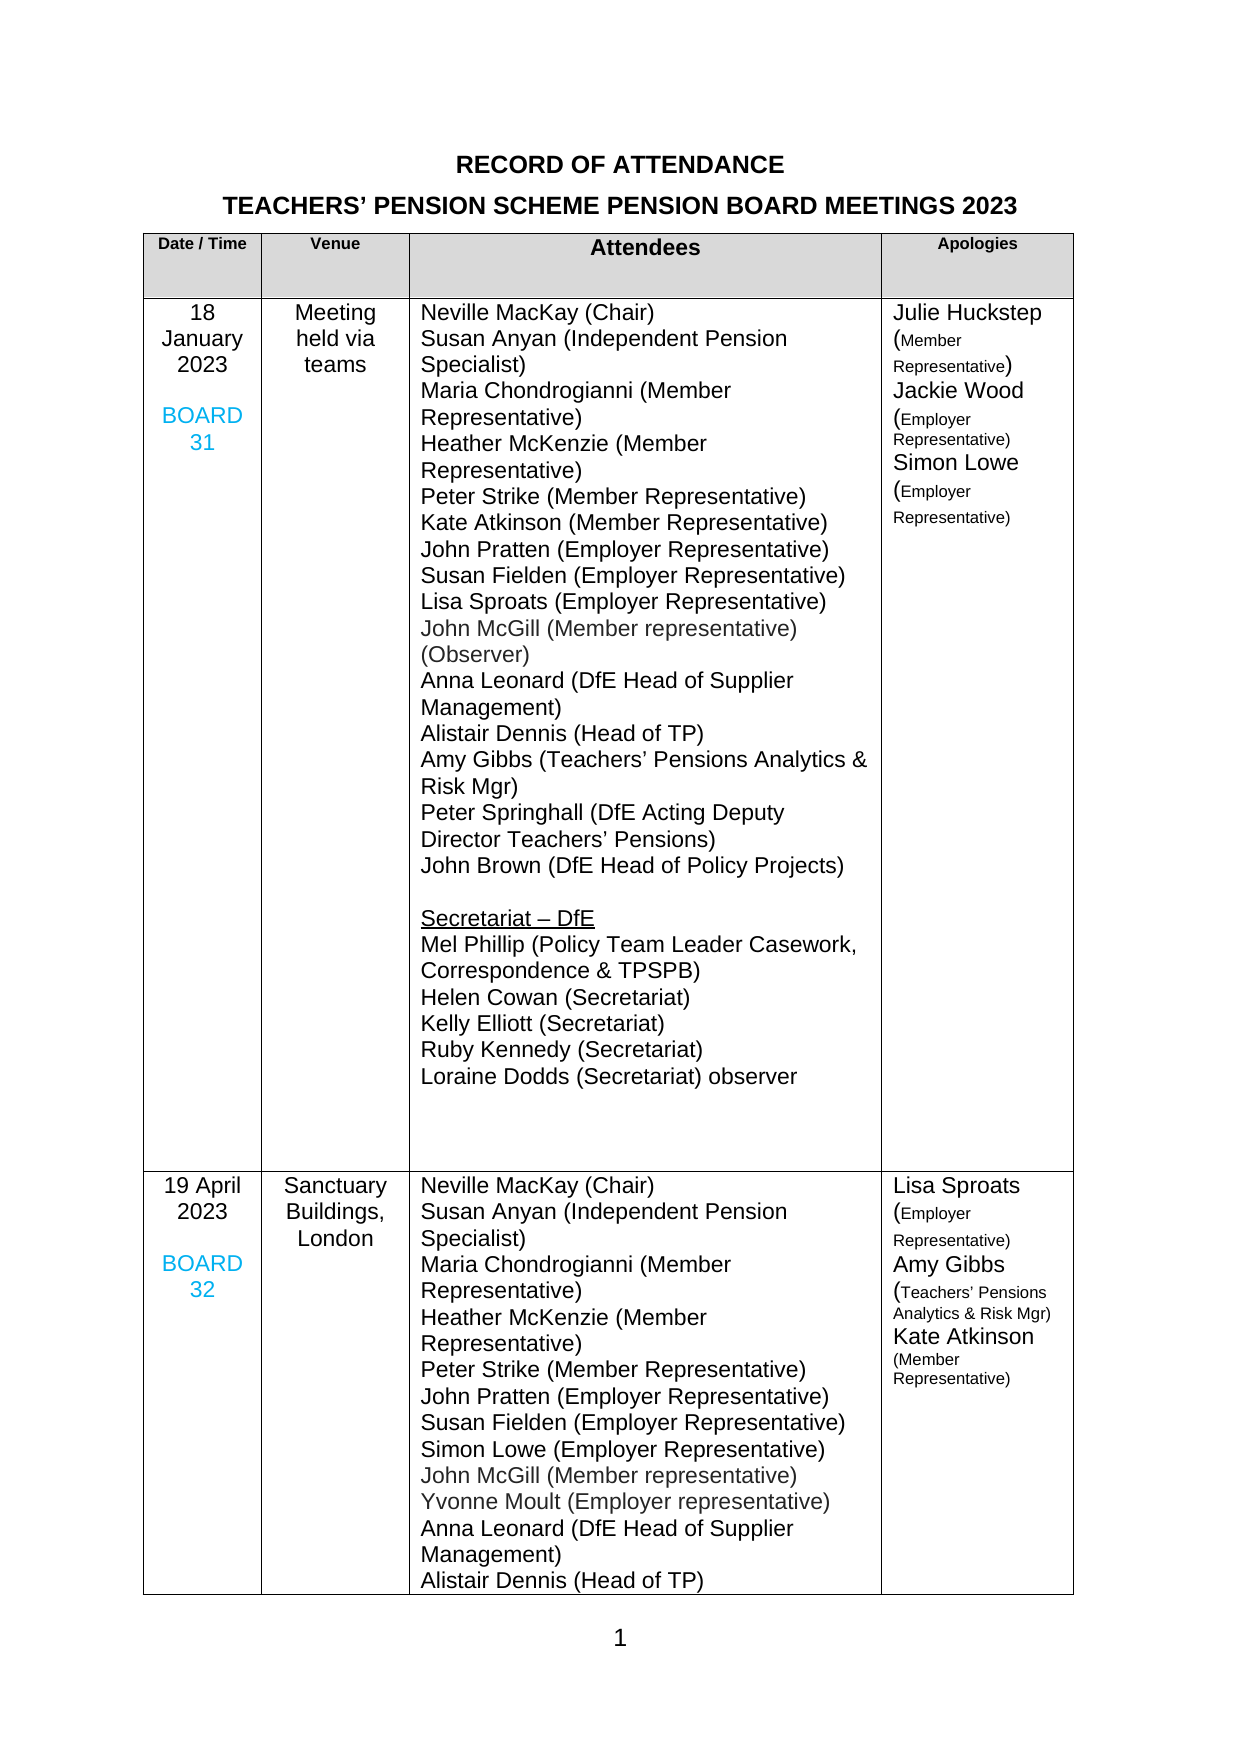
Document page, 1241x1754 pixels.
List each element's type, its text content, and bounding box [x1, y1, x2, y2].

table_cell 18 January 2023 BOARD 31 [144, 299, 261, 1171]
list RECORD OF ATTENDANCE [187, 150, 1053, 179]
list TEACHERS’ PENSION SCHEME PENSION BOARD MEETINGS 2023 [187, 191, 1053, 220]
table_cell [882, 1172, 1073, 1594]
table_header Venue [262, 234, 409, 297]
table_header Date / Time [144, 234, 261, 297]
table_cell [410, 1172, 881, 1594]
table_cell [144, 1172, 261, 1594]
table_header Apologies [882, 234, 1073, 297]
table_header Attendees [410, 234, 881, 297]
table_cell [262, 1172, 409, 1594]
table_cell Julie Huckstep (Member Representative) Jackie Wood (Employer Representative) Simon Lowe (Employer Representative) [882, 299, 1073, 1171]
table_cell Meeting held via teams [262, 299, 409, 1171]
table_cell Neville MacKay (Chair) Susan Anyan (Independent Pension Specialist) Maria Chondrogianni (Member Representative) Heather McKenzie (Member Representative) Peter Strike (Member Representative) Kate Atkinson (Member Representative) John Pratten (Employer Representative) Susan Fielden (Employer Representative) Lisa Sproats (Employer Representative) John McGill (Member representative) (Observer) Anna Leonard (DfE Head of Supplier Management) Alistair Dennis (Head of TP) Amy Gibbs (Teachers’ Pensions Analytics & Risk Mgr) Peter Springhall (DfE Acting Deputy Director Teachers’ Pensions) John Brown (DfE Head of Policy Projects) Secretariat – DfE Mel Phillip (Policy Team Leader Casework, Correspondence & TPSPB) Helen Cowan (Secretariat) Kelly Elliott (Secretariat) Ruby Kennedy (Secretariat) Loraine Dodds (Secretariat) observer [410, 299, 881, 1171]
